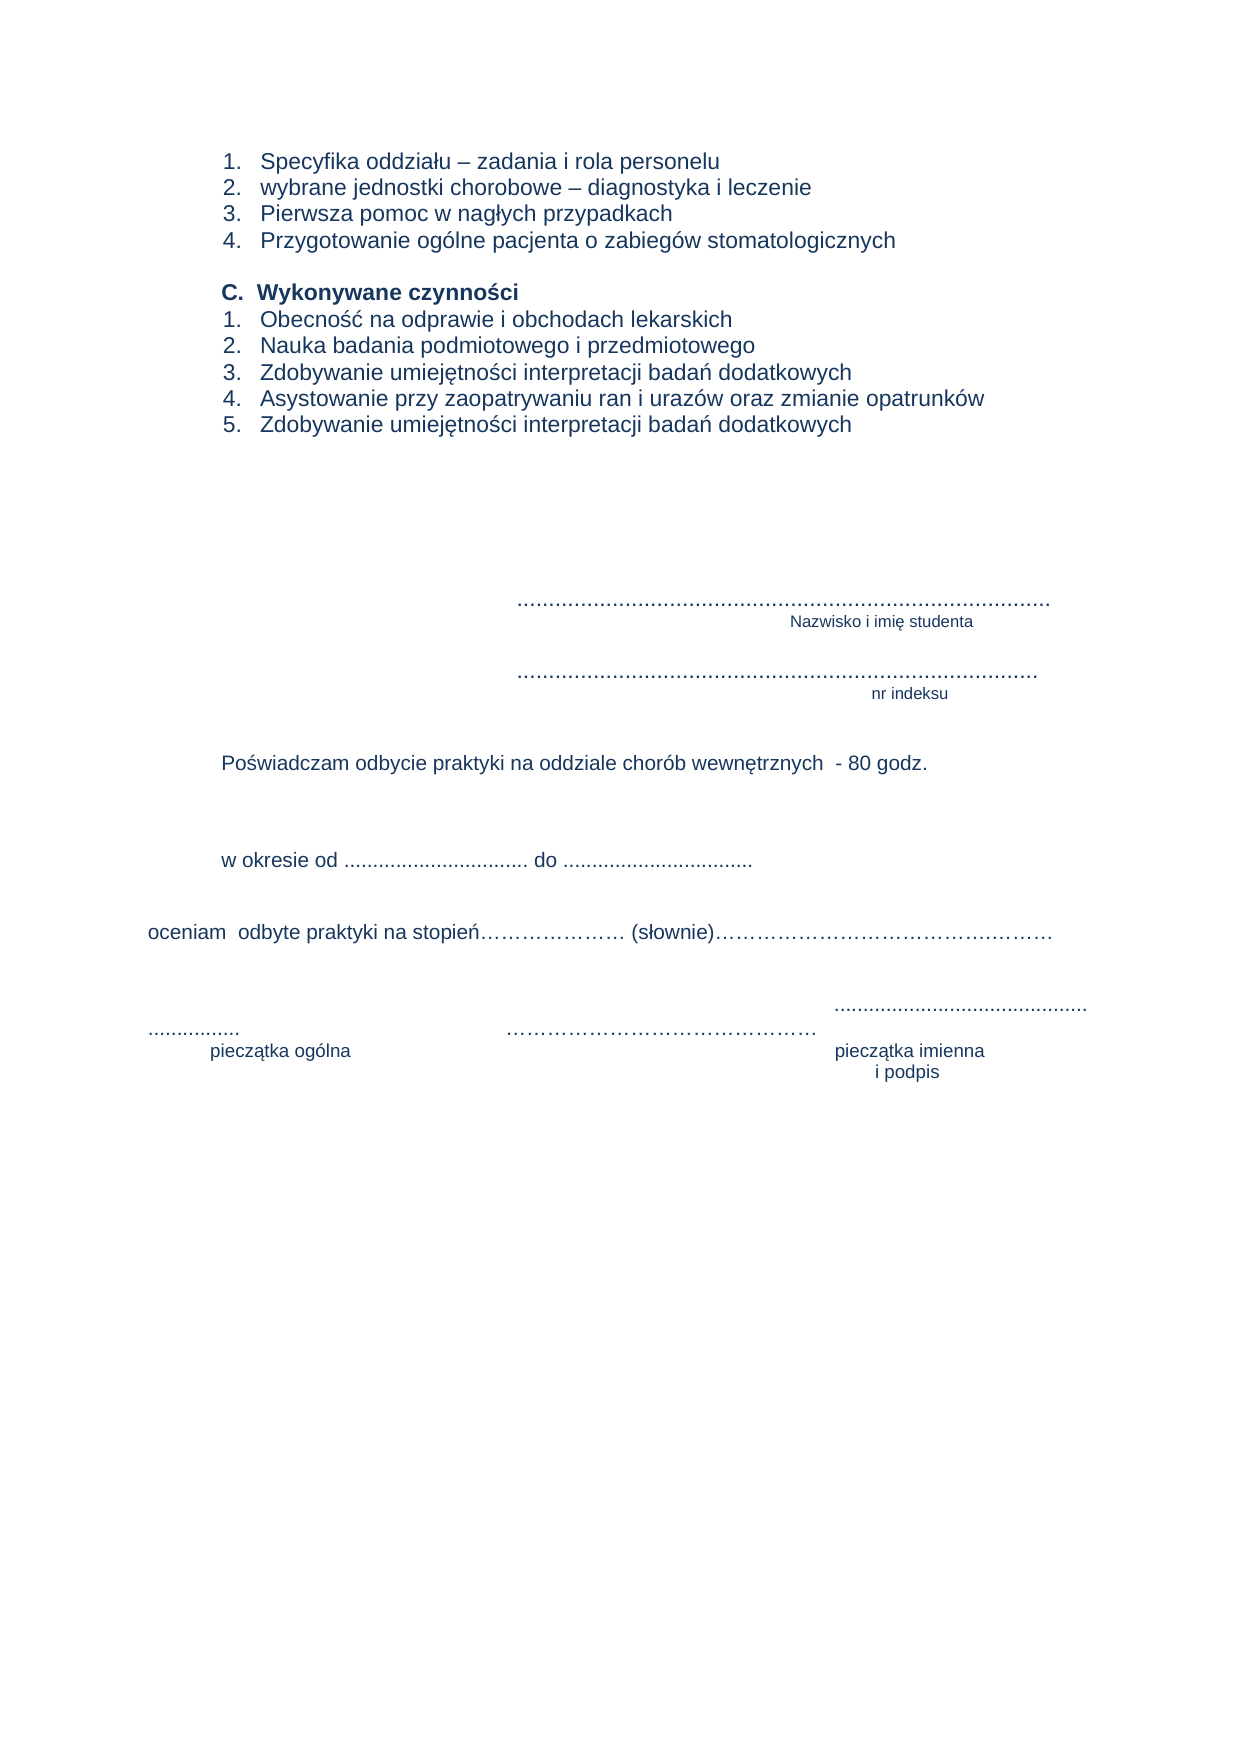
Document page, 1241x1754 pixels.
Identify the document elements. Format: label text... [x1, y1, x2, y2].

list wybrane jednostki chorobowe – diagnostyka i leczenie [223, 174, 1093, 200]
text nr indeksu [664, 683, 1093, 703]
list Specyfika oddziału – zadania i rola personelu [223, 148, 1093, 174]
list Asystowanie przy zaopatrywaniu ran i urazów oraz zmianie opatrunków [223, 385, 1093, 411]
list Nauka badania podmiotowego i przedmiotowego [223, 332, 1093, 358]
list Pierwsza pomoc w nagłych przypadkach [223, 200, 1093, 227]
text .................................................................................. [443, 657, 1093, 683]
text oceniam odbyte praktyki na stopień………………… (słownie)………………………………….……… [148, 920, 1093, 944]
text Nazwisko i imię studenta [590, 612, 1093, 631]
list Zdobywanie umiejętności interpretacji badań dodatkowych [223, 358, 1093, 385]
list Przygotowanie ogólne pacjenta o zabiegów stomatologicznych [223, 227, 1093, 253]
text Poświadczam odbycie praktyki na oddziale chorób wewnętrznych - 80 godz. [148, 751, 1093, 775]
text .................................................................................... [516, 585, 1093, 612]
list Zdobywanie umiejętności interpretacji badań dodatkowych [223, 411, 1093, 437]
text ............................................................ ……………………………………… [148, 992, 1093, 1040]
text C. Wykonywane czynności [221, 279, 1093, 306]
text pieczątka ogólna pieczątka imienna [148, 1040, 1093, 1061]
list Obecność na odprawie i obchodach lekarskich [223, 306, 1093, 332]
text i podpis [148, 1061, 1093, 1083]
text w okresie od ................................ do ................................. [148, 848, 1093, 872]
